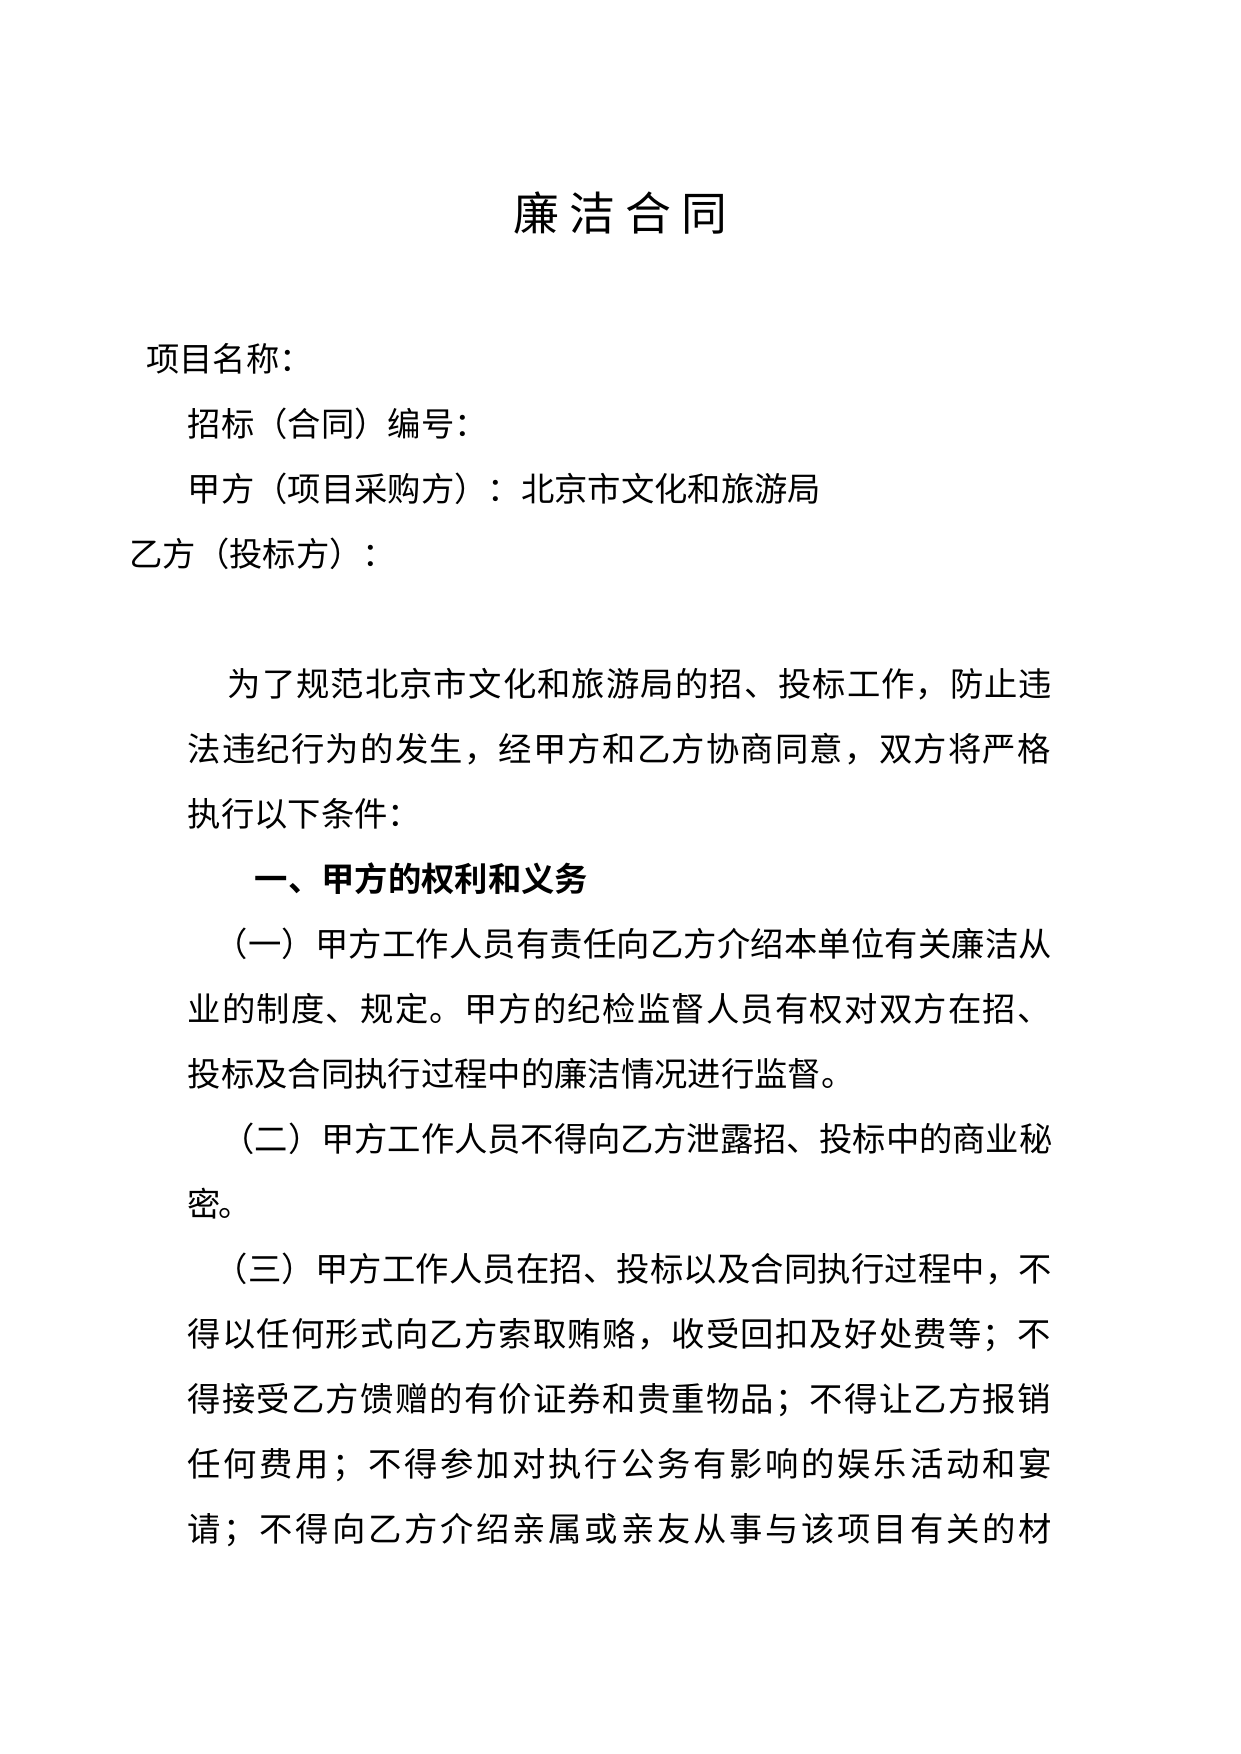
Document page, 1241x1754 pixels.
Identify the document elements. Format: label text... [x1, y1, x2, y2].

text 项目名称： [146, 324, 1053, 389]
text 甲方（项目采购方）：北京市文化和旅游局 [187, 454, 1053, 519]
text （二）甲方工作人员不得向乙方泄露招、投标中的商业秘密。 [187, 1104, 1053, 1234]
text 一、甲方的权利和义务 [187, 844, 1053, 909]
text 招标（合同）编号： [187, 389, 1053, 454]
text 乙方（投标方）： [129, 519, 1053, 584]
text 为了规范北京市文化和旅游局的招、投标工作，防止违法违纪行为的发生，经甲方和乙方协商同意，双方将严格执行以下条件： [187, 649, 1053, 844]
text 廉 洁 合 同 [187, 162, 1053, 259]
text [187, 1234, 1053, 1559]
text （一）甲方工作人员有责任向乙方介绍本单位有关廉洁从业的制度、规定。甲方的纪检监督人员有权对双方在招、投标及合同执行过程中的廉洁情况进行监督。 [187, 909, 1053, 1104]
